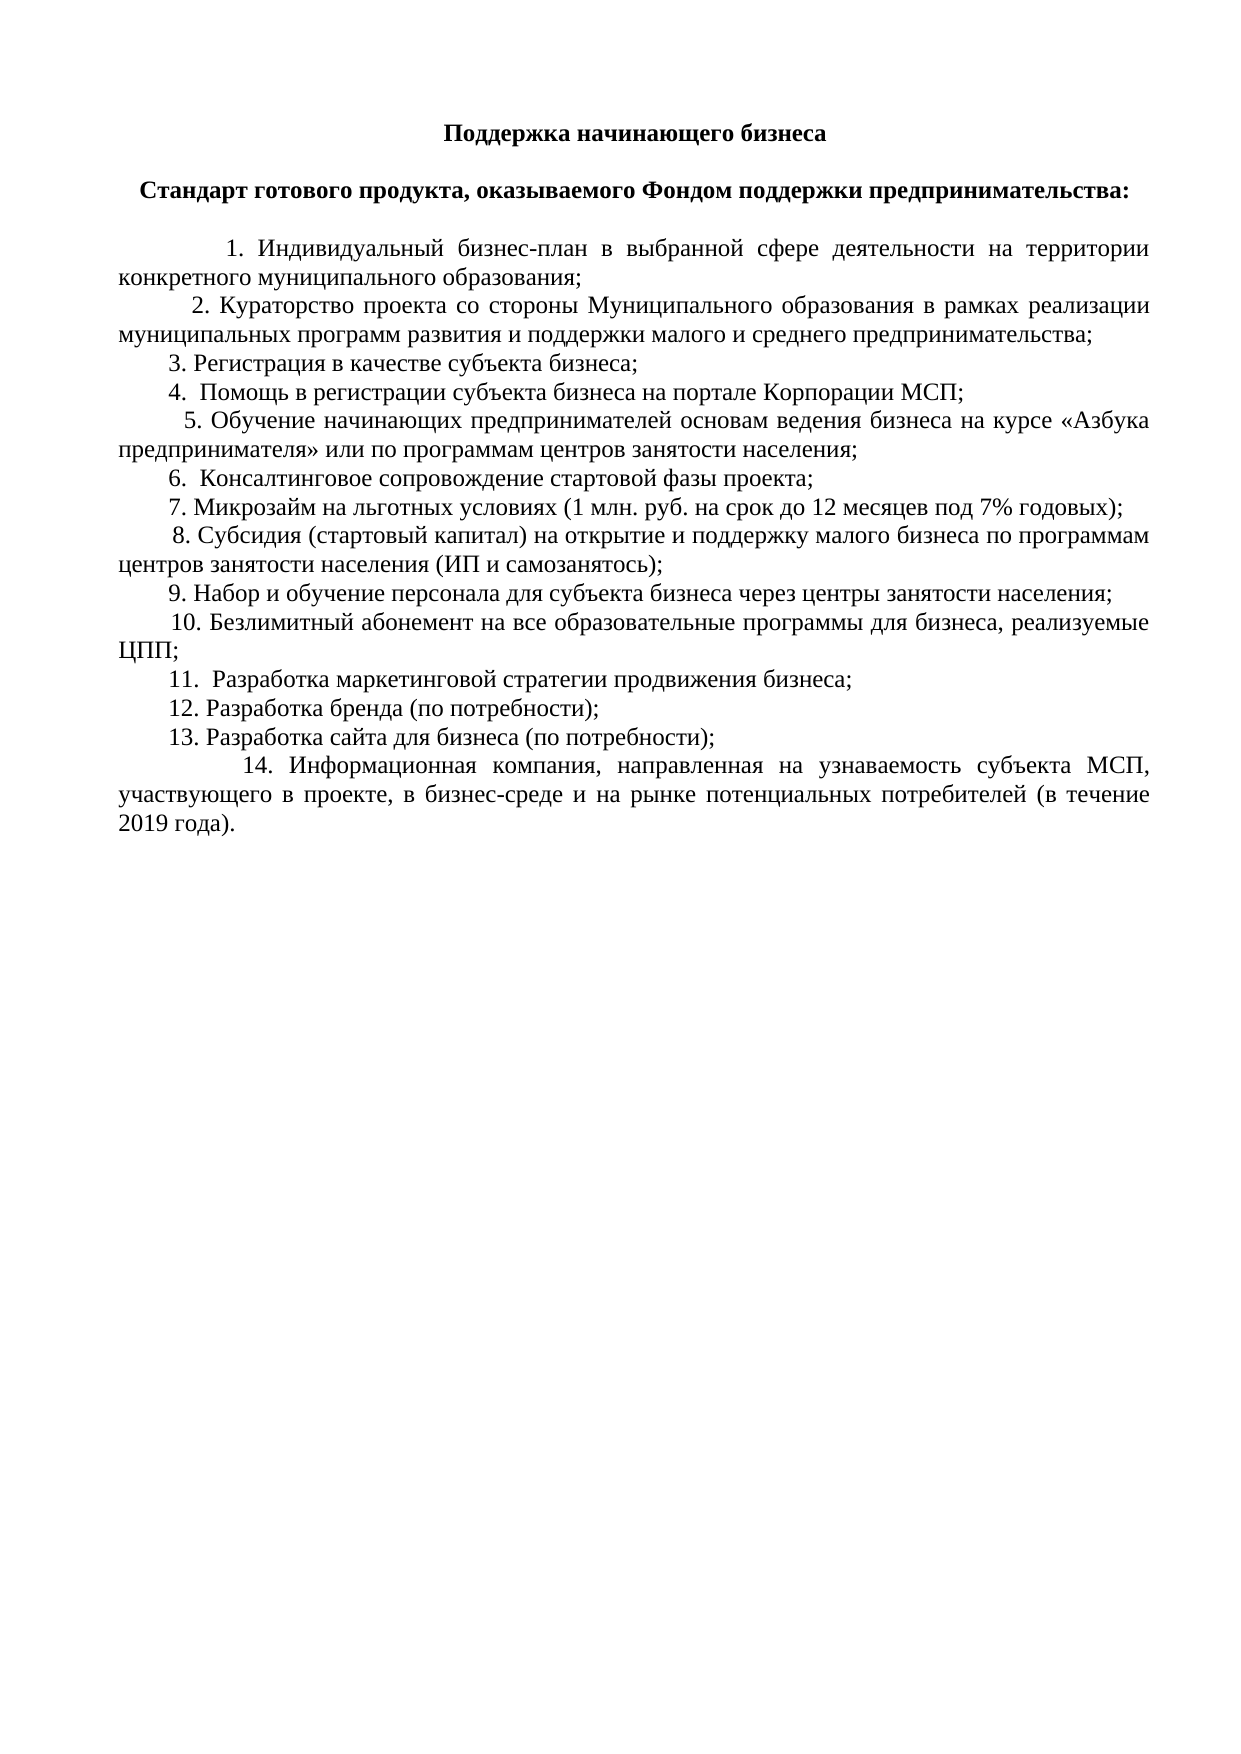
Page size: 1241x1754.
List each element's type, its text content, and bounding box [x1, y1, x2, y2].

text 2. Кураторство проекта со стороны Муниципального образования в рамках реализации муниципальных программ развития и поддержки малого и среднего предпринимательства; [118, 291, 1152, 348]
text Стандарт готового продукта, оказываемого Фондом поддержки предпринимательства: [118, 176, 1152, 204]
text Поддержка начинающего бизнеса [118, 118, 1152, 147]
text 9. Набор и обучение персонала для субъекта бизнеса через центры занятости населения; [118, 578, 1152, 607]
text 13. Разработка сайта для бизнеса (по потребности); [118, 722, 1152, 751]
text 6. Консалтинговое сопровождение стартовой фазы проекта; [118, 463, 1152, 492]
text 7. Микрозайм на льготных условиях (1 млн. руб. на срок до 12 месяцев под 7% годовых); [118, 492, 1152, 521]
text 1. Индивидуальный бизнес-план в выбранной сфере деятельности на территории конкретного муниципального образования; [118, 233, 1152, 291]
text 11. Разработка маркетинговой стратегии продвижения бизнеса; [118, 664, 1152, 693]
text 14. Информационная компания, направленная на узнаваемость субъекта МСП, участвующего в проекте, в бизнес-среде и на рынке потенциальных потребителей (в течение 2019 года). [118, 751, 1152, 837]
text 4. Помощь в регистрации субъекта бизнеса на портале Корпорации МСП; [118, 377, 1152, 406]
text 12. Разработка бренда (по потребности); [118, 693, 1152, 722]
text 8. Субсидия (стартовый капитал) на открытие и поддержку малого бизнеса по программам центров занятости населения (ИП и самозанятось); [118, 521, 1152, 578]
text 3. Регистрация в качестве субъекта бизнеса; [118, 348, 1152, 377]
text 10. Безлимитный абонемент на все образовательные программы для бизнеса, реализуемые ЦПП; [118, 607, 1152, 664]
text 5. Обучение начинающих предпринимателей основам ведения бизнеса на курсе «Азбука предпринимателя» или по программам центров занятости населения; [118, 406, 1152, 463]
